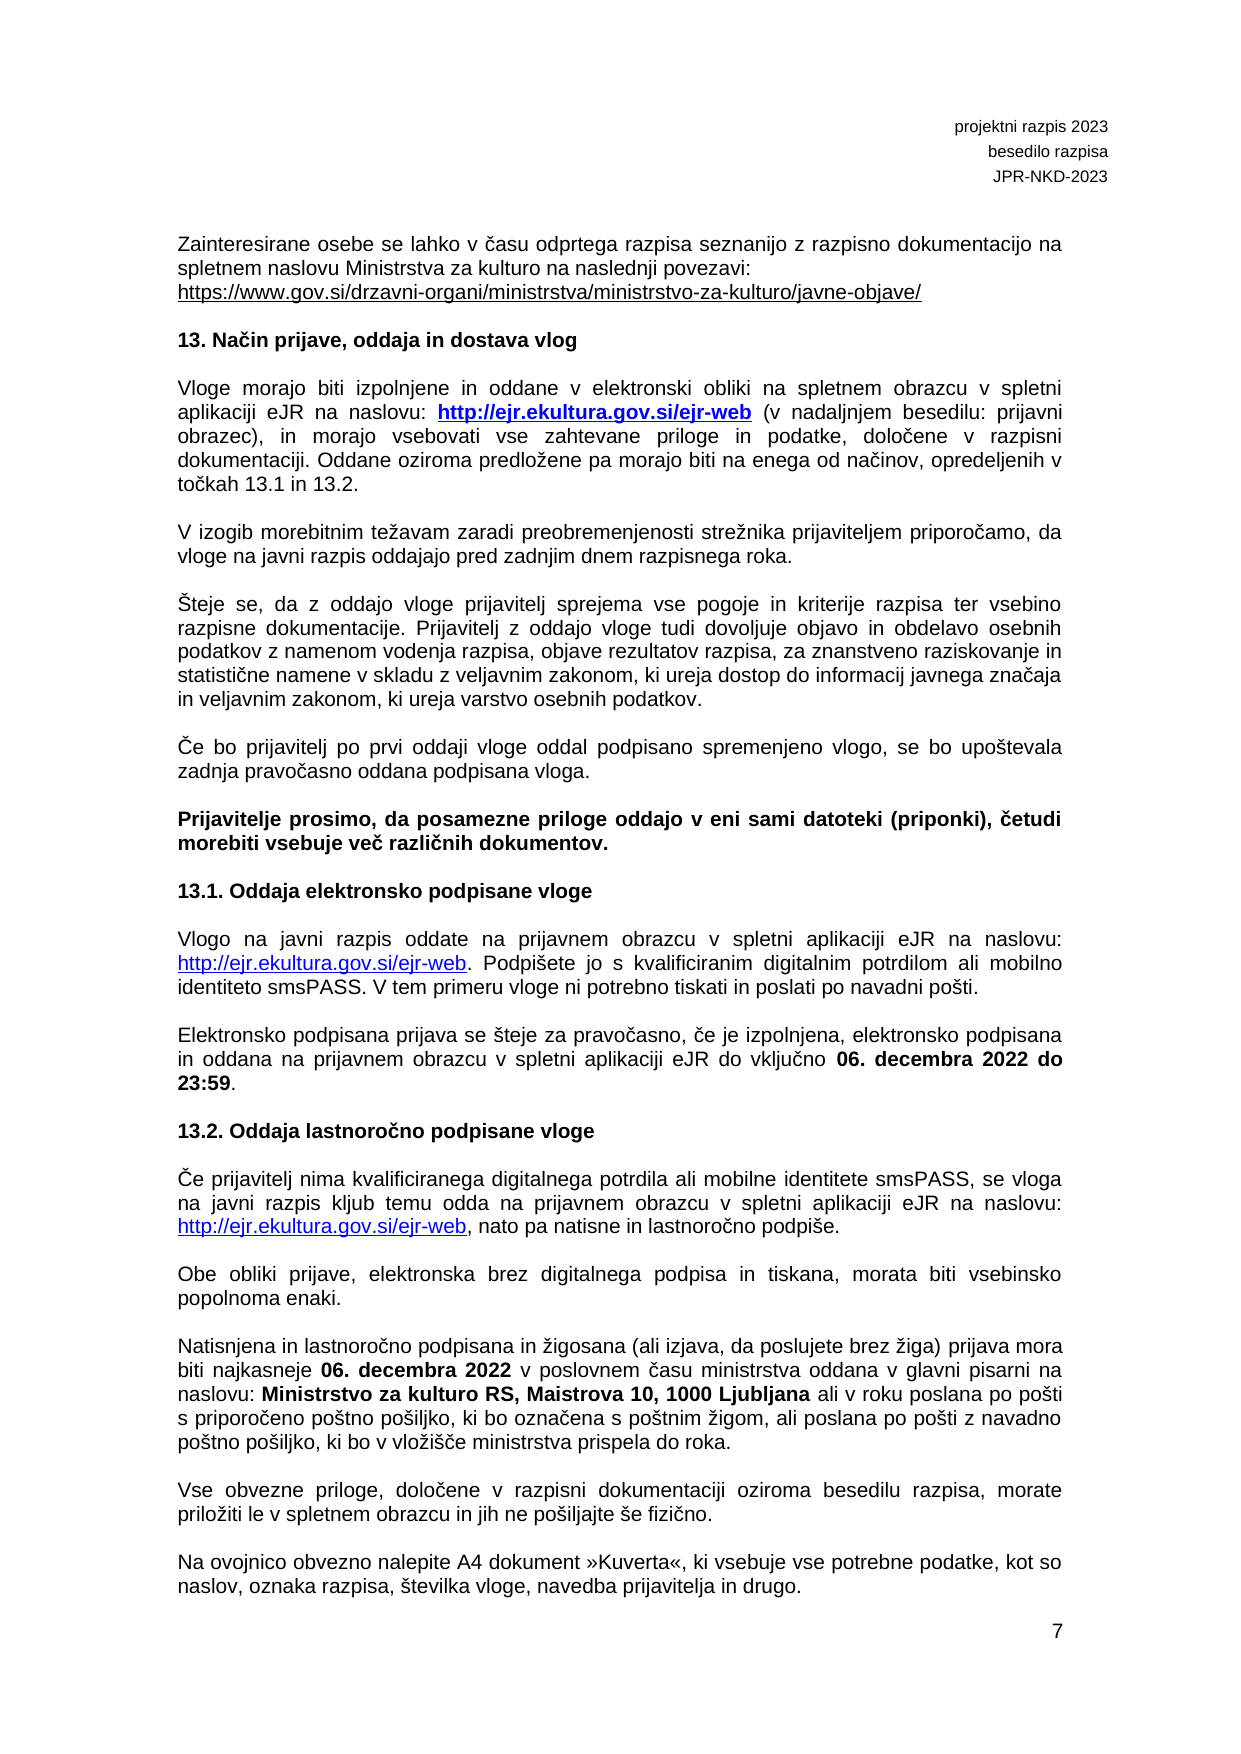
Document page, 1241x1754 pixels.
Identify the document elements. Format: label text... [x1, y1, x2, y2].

text Natisnjena in lastnoročno podpisana in žigosana (ali izjava, da poslujete brez žiga) prijava mora biti najkasneje 06. decembra 2022 v poslovnem času ministrstva oddana v glavni pisarni na naslovu: Ministrstvo za kulturo RS, Maistrova 10, 1000 Ljubljana ali v roku poslana po pošti s priporočeno poštno pošiljko, ki bo označena s poštnim žigom, ali poslana po pošti z navadno poštno pošiljko, ki bo v vložišče ministrstva prispela do roka. [177, 1334, 1063, 1454]
text Obe obliki prijave, elektronska brez digitalnega podpisa in tiskana, morata biti vsebinsko popolnoma enaki. [177, 1262, 1063, 1310]
text Na ovojnico obvezno nalepite A4 dokument »Kuverta«, ki vsebuje vse potrebne podatke, kot so naslov, oznaka razpisa, številka vloge, navedba prijavitelja in drugo. [177, 1550, 1063, 1598]
text Če bo prijavitelj po prvi oddaji vloge oddal podpisano spremenjeno vlogo, se bo upoštevala zadnja pravočasno oddana podpisana vloga. [177, 735, 1063, 783]
text Zainteresirane osebe se lahko v času odprtega razpisa seznanijo z razpisno dokumentacijo na spletnem naslovu Ministrstva za kulturo na naslednji povezavi: [177, 232, 1063, 280]
text 13.1. Oddaja elektronsko podpisane vloge [177, 879, 1063, 903]
text Vlogo na javni razpis oddate na prijavnem obrazcu v spletni aplikaciji eJR na naslovu: http://ejr.ekultura.gov.si/ejr-web. Podpišete jo s kvalificiranim digitalnim potrdilom ali mobilno identiteto smsPASS. V tem primeru vloge ni potrebno tiskati in poslati po navadni pošti. [177, 927, 1063, 999]
text 13.2. Oddaja lastnoročno podpisane vloge [177, 1118, 1063, 1142]
text Elektronsko podpisana prijava se šteje za pravočasno, če je izpolnjena, elektronsko podpisana in oddana na prijavnem obrazcu v spletni aplikaciji eJR do vključno 06. decembra 2022 do 23:59. [177, 1023, 1063, 1094]
text Prijavitelje prosimo, da posamezne priloge oddajo v eni sami datoteki (priponki), četudi morebiti vsebuje več različnih dokumentov. [177, 807, 1063, 855]
text https://www.gov.si/drzavni-organi/ministrstva/ministrstvo-za-kulturo/javne-objave/ [177, 280, 1063, 304]
text V izogib morebitnim težavam zaradi preobremenjenosti strežnika prijaviteljem priporočamo, da vloge na javni razpis oddajajo pred zadnjim dnem razpisnega roka. [177, 519, 1063, 567]
text 13. Način prijave, oddaja in dostava vlog [177, 328, 1063, 352]
text Vse obvezne priloge, določene v razpisni dokumentaciji oziroma besedilu razpisa, morate priložiti le v spletnem obrazcu in jih ne pošiljajte še fizično. [177, 1478, 1063, 1526]
text Vloge morajo biti izpolnjene in oddane v elektronski obliki na spletnem obrazcu v spletni aplikaciji eJR na naslovu: http://ejr.ekultura.gov.si/ejr-web (v nadaljnjem besedilu: prijavni obrazec), in morajo vsebovati vse zahtevane priloge in podatke, določene v razpisni dokumentaciji. Oddane oziroma predložene pa morajo biti na enega od načinov, opredeljenih v točkah 13.1 in 13.2. [177, 376, 1063, 496]
text Šteje se, da z oddajo vloge prijavitelj sprejema vse pogoje in kriterije razpisa ter vsebino razpisne dokumentacije. Prijavitelj z oddajo vloge tudi dovoljuje objavo in obdelavo osebnih podatkov z namenom vodenja razpisa, objave rezultatov razpisa, za znanstveno raziskovanje in statistične namene v skladu z veljavnim zakonom, ki ureja dostop do informacij javnega značaja in veljavnim zakonom, ki ureja varstvo osebnih podatkov. [177, 591, 1063, 711]
text Če prijavitelj nima kvalificiranega digitalnega potrdila ali mobilne identitete smsPASS, se vloga na javni razpis kljub temu odda na prijavnem obrazcu v spletni aplikaciji eJR na naslovu: http://ejr.ekultura.gov.si/ejr-web, nato pa natisne in lastnoročno podpiše. [177, 1166, 1063, 1238]
